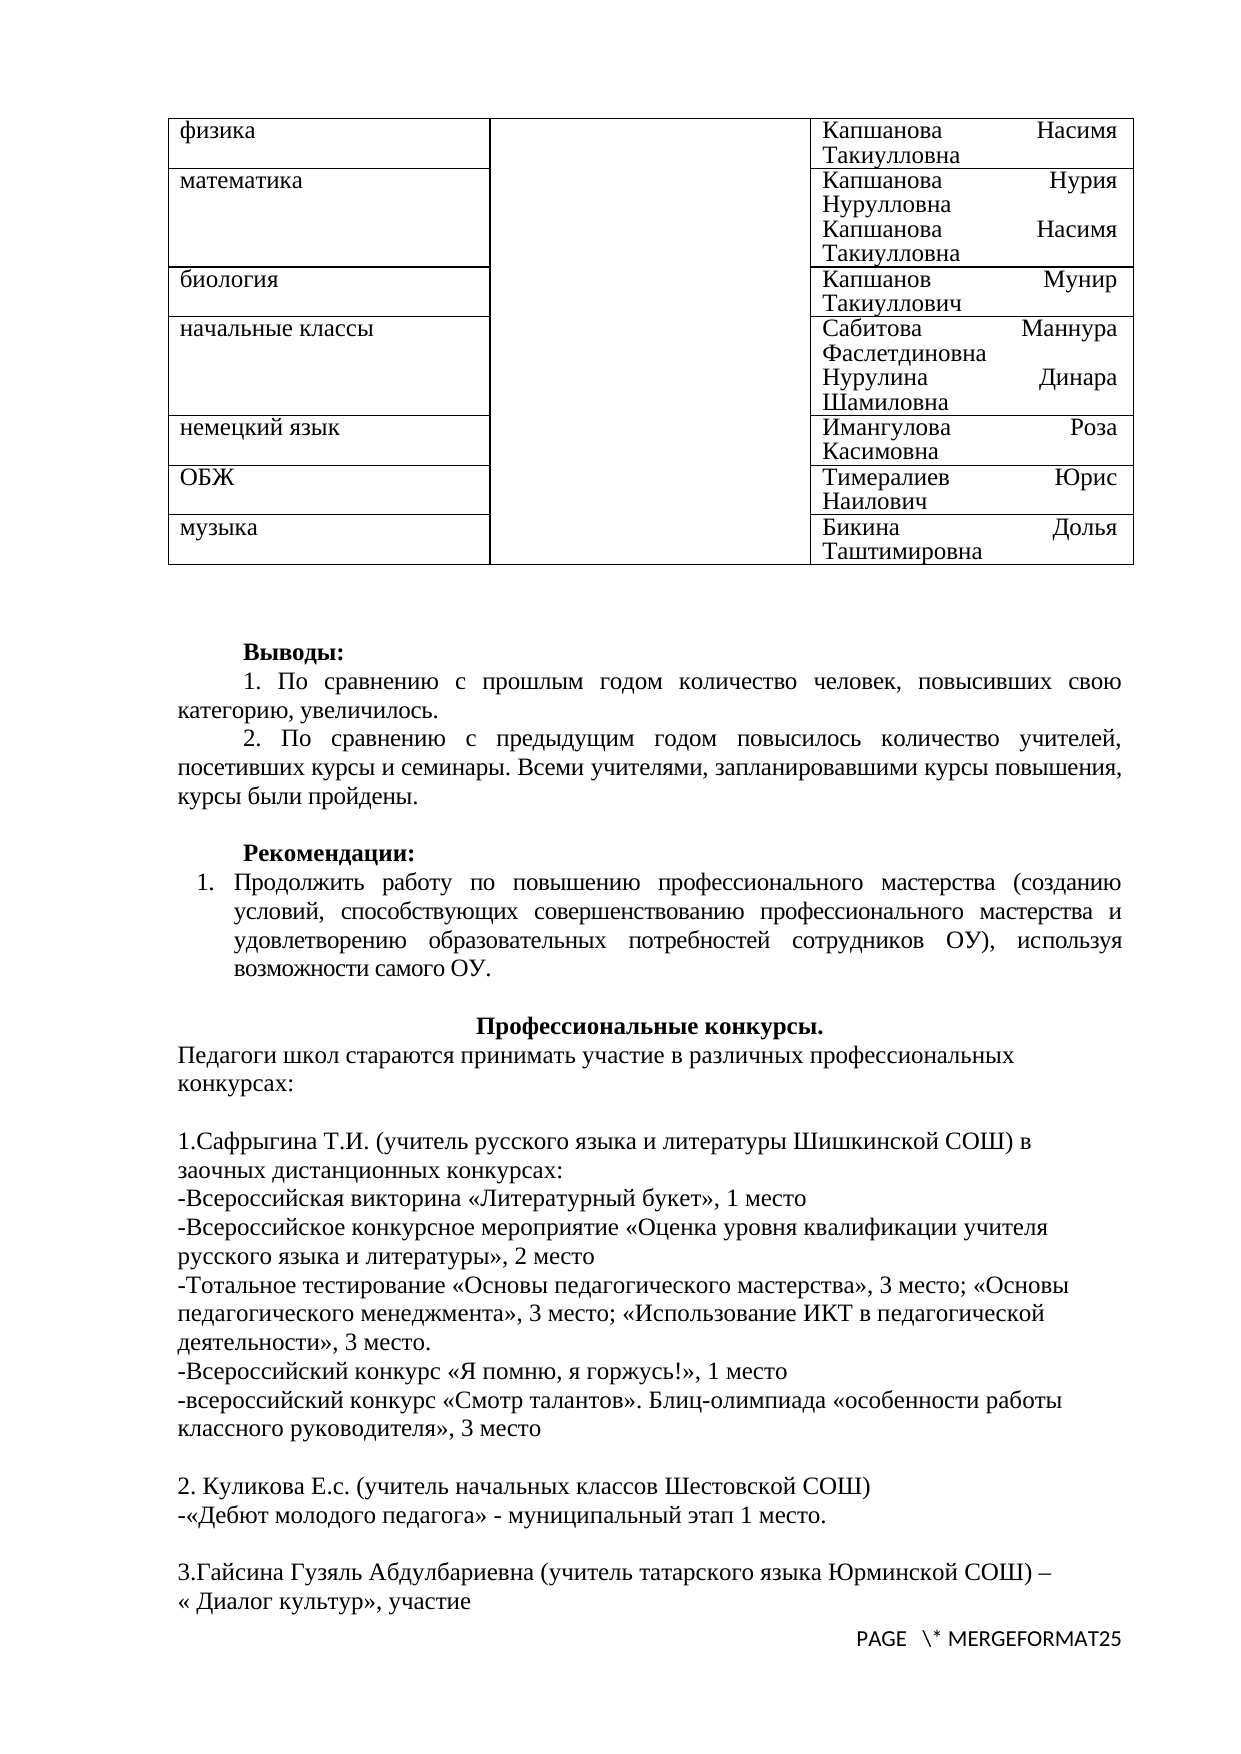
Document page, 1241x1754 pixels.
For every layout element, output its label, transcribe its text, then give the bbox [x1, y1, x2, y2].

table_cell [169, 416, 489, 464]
text « Диалог культур», участие [177, 1586, 1122, 1615]
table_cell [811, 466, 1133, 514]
text -Тотальное тестирование «Основы педагогического мастерства», 3 место; «Основы педагогического менеджмента», 3 место; «Использование ИКТ в педагогической деятельности», 3 место. [177, 1270, 1122, 1356]
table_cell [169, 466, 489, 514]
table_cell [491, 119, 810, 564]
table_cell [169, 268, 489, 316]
text 1.Сафрыгина Т.И. (учитель русского языка и литературы Шишкинской СОШ) в заочных дистанционных конкурсах: [177, 1126, 1122, 1183]
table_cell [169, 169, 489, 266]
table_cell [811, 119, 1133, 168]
text 2. По сравнению с предыдущим годом повысилось количество учителей, посетивших курсы и семинары. Всеми учителями, запланировавшими курсы повышения, курсы были пройдены. [177, 723, 1122, 810]
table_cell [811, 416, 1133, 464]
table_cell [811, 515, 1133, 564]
text -Всероссийская викторина «Литературный букет», 1 место [177, 1183, 1122, 1212]
text -Всероссийский конкурс «Я помню, я горжусь!», 1 место [177, 1356, 1122, 1385]
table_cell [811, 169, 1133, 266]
text -Всероссийское конкурсное мероприятие «Оценка уровня квалификации учителя русского языка и литературы», 2 место [177, 1212, 1122, 1270]
text 2. Куликова Е.с. (учитель начальных классов Шестовской СОШ) [177, 1471, 1122, 1500]
list Продолжить работу по повышению профессионального мастерства (созданию условий, способствующих совершенствованию профессионального мастерства и удовлетворению образовательных потребностей сотрудников ОУ), используя возможности самого ОУ. [196, 867, 1122, 982]
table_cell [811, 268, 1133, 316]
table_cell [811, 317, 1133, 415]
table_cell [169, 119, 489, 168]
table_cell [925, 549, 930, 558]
text Выводы: [177, 637, 1122, 666]
text Педагоги школ стараются принимать участие в различных профессиональных конкурсах: [177, 1040, 1122, 1097]
text 3.Гайсина Гузяль Абдулбариевна (учитель татарского языка Юрминской СОШ) – [177, 1557, 1122, 1586]
text Рекомендации: [177, 838, 1122, 867]
text 1. По сравнению с прошлым годом количество человек, повысивших свою категорию, увеличилось. [177, 666, 1122, 723]
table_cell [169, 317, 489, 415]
text Профессиональные конкурсы. [177, 1011, 1122, 1040]
text -«Дебют молодого педагога» - муниципальный этап 1 место. [177, 1500, 1122, 1528]
text -всероссийский конкурс «Смотр талантов». Блиц-олимпиада «особенности работы классного руководителя», 3 место [177, 1385, 1122, 1442]
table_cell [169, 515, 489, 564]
